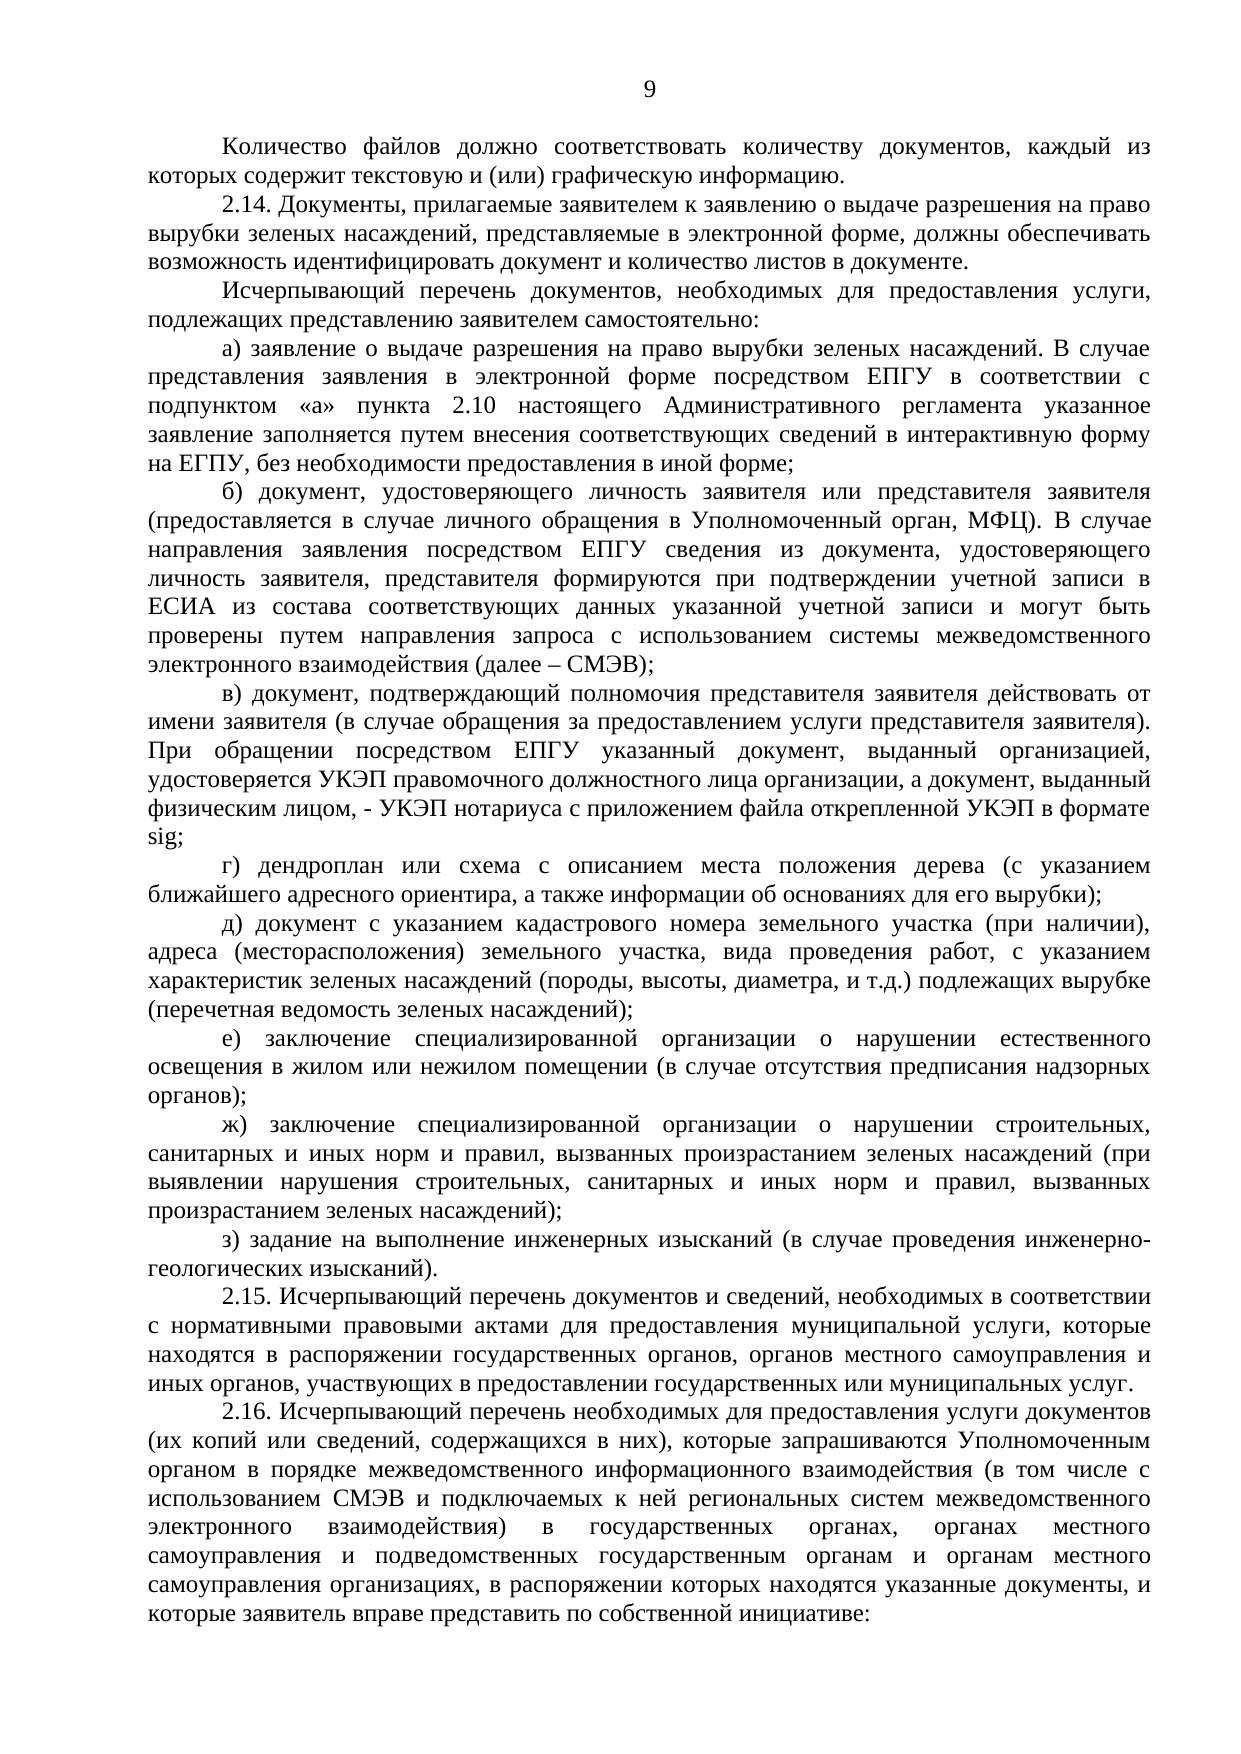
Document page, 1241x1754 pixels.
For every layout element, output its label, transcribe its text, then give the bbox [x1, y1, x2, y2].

text Исчерпывающий перечень документов, необходимых для предоставления услуги, подлежащих представлению заявителем самостоятельно: [148, 275, 1152, 333]
text 2.16. Исчерпывающий перечень необходимых для предоставления услуги документов (их копий или сведений, содержащихся в них), которые запрашиваются Уполномоченным органом в порядке межведомственного информационного взаимодействия (в том числе с использованием СМЭВ и подключаемых к ней региональных систем межведомственного электронного взаимодействия) в государственных органах, органах местного самоуправления и подведомственных государственным органам и органам местного самоуправления организациях, в распоряжении которых находятся указанные документы, и которые заявитель вправе представить по собственной инициативе: [148, 1396, 1152, 1626]
text 2.15. Исчерпывающий перечень документов и сведений, необходимых в соответствии с нормативными правовыми актами для предоставления муниципальной услуги, которые находятся в распоряжении государственных органов, органов местного самоуправления и иных органов, участвующих в предоставлении государственных или муниципальных услуг. [148, 1281, 1152, 1396]
text ж) заключение специализированной организации о нарушении строительных, санитарных и иных норм и правил, вызванных произрастанием зеленых насаждений (при выявлении нарушения строительных, санитарных и иных норм и правил, вызванных произрастанием зеленых насаждений); [148, 1109, 1152, 1224]
text 2.14. Документы, прилагаемые заявителем к заявлению о выдаче разрешения на право вырубки зеленых насаждений, представляемые в электронной форме, должны обеспечивать возможность идентифицировать документ и количество листов в документе. [148, 189, 1152, 275]
text д) документ с указанием кадастрового номера земельного участка (при наличии), адреса (месторасположения) земельного участка, вида проведения работ, с указанием характеристик зеленых насаждений (породы, высоты, диаметра, и т.д.) подлежащих вырубке (перечетная ведомость зеленых насаждений); [148, 908, 1152, 1023]
text в) документ, подтверждающий полномочия представителя заявителя действовать от имени заявителя (в случае обращения за предоставлением услуги представителя заявителя). При обращении посредством ЕПГУ указанный документ, выданный организацией, удостоверяется УКЭП правомочного должностного лица организации, а документ, выданный физическим лицом, - УКЭП нотариуса с приложением файла открепленной УКЭП в формате sig; [148, 678, 1152, 850]
text б) документ, удостоверяющего личность заявителя или представителя заявителя (предоставляется в случае личного обращения в Уполномоченный орган, МФЦ). В случае направления заявления посредством ЕПГУ сведения из документа, удостоверяющего личность заявителя, представителя формируются при подтверждении учетной записи в ЕСИА из состава соответствующих данных указанной учетной записи и могут быть проверены путем направления запроса с использованием системы межведомственного электронного взаимодействия (далее – СМЭВ); [148, 476, 1152, 678]
text г) дендроплан или схема с описанием места положения дерева (с указанием ближайшего адресного ориентира, а также информации об основаниях для его вырубки); [148, 850, 1152, 908]
text е) заключение специализированной организации о нарушении естественного освещения в жилом или нежилом помещении (в случае отсутствия предписания надзорных органов); [148, 1023, 1152, 1109]
text з) задание на выполнение инженерных изысканий (в случае проведения инженерно-геологических изысканий). [148, 1224, 1152, 1281]
text Количество файлов должно соответствовать количеству документов, каждый из которых содержит текстовую и (или) графическую информацию. [148, 131, 1152, 189]
text а) заявление о выдаче разрешения на право вырубки зеленых насаждений. В случае представления заявления в электронной форме посредством ЕПГУ в соответствии с подпунктом «а» пункта 2.10 настоящего Административного регламента указанное заявление заполняется путем внесения соответствующих сведений в интерактивную форму на ЕГПУ, без необходимости предоставления в иной форме; [148, 333, 1152, 476]
